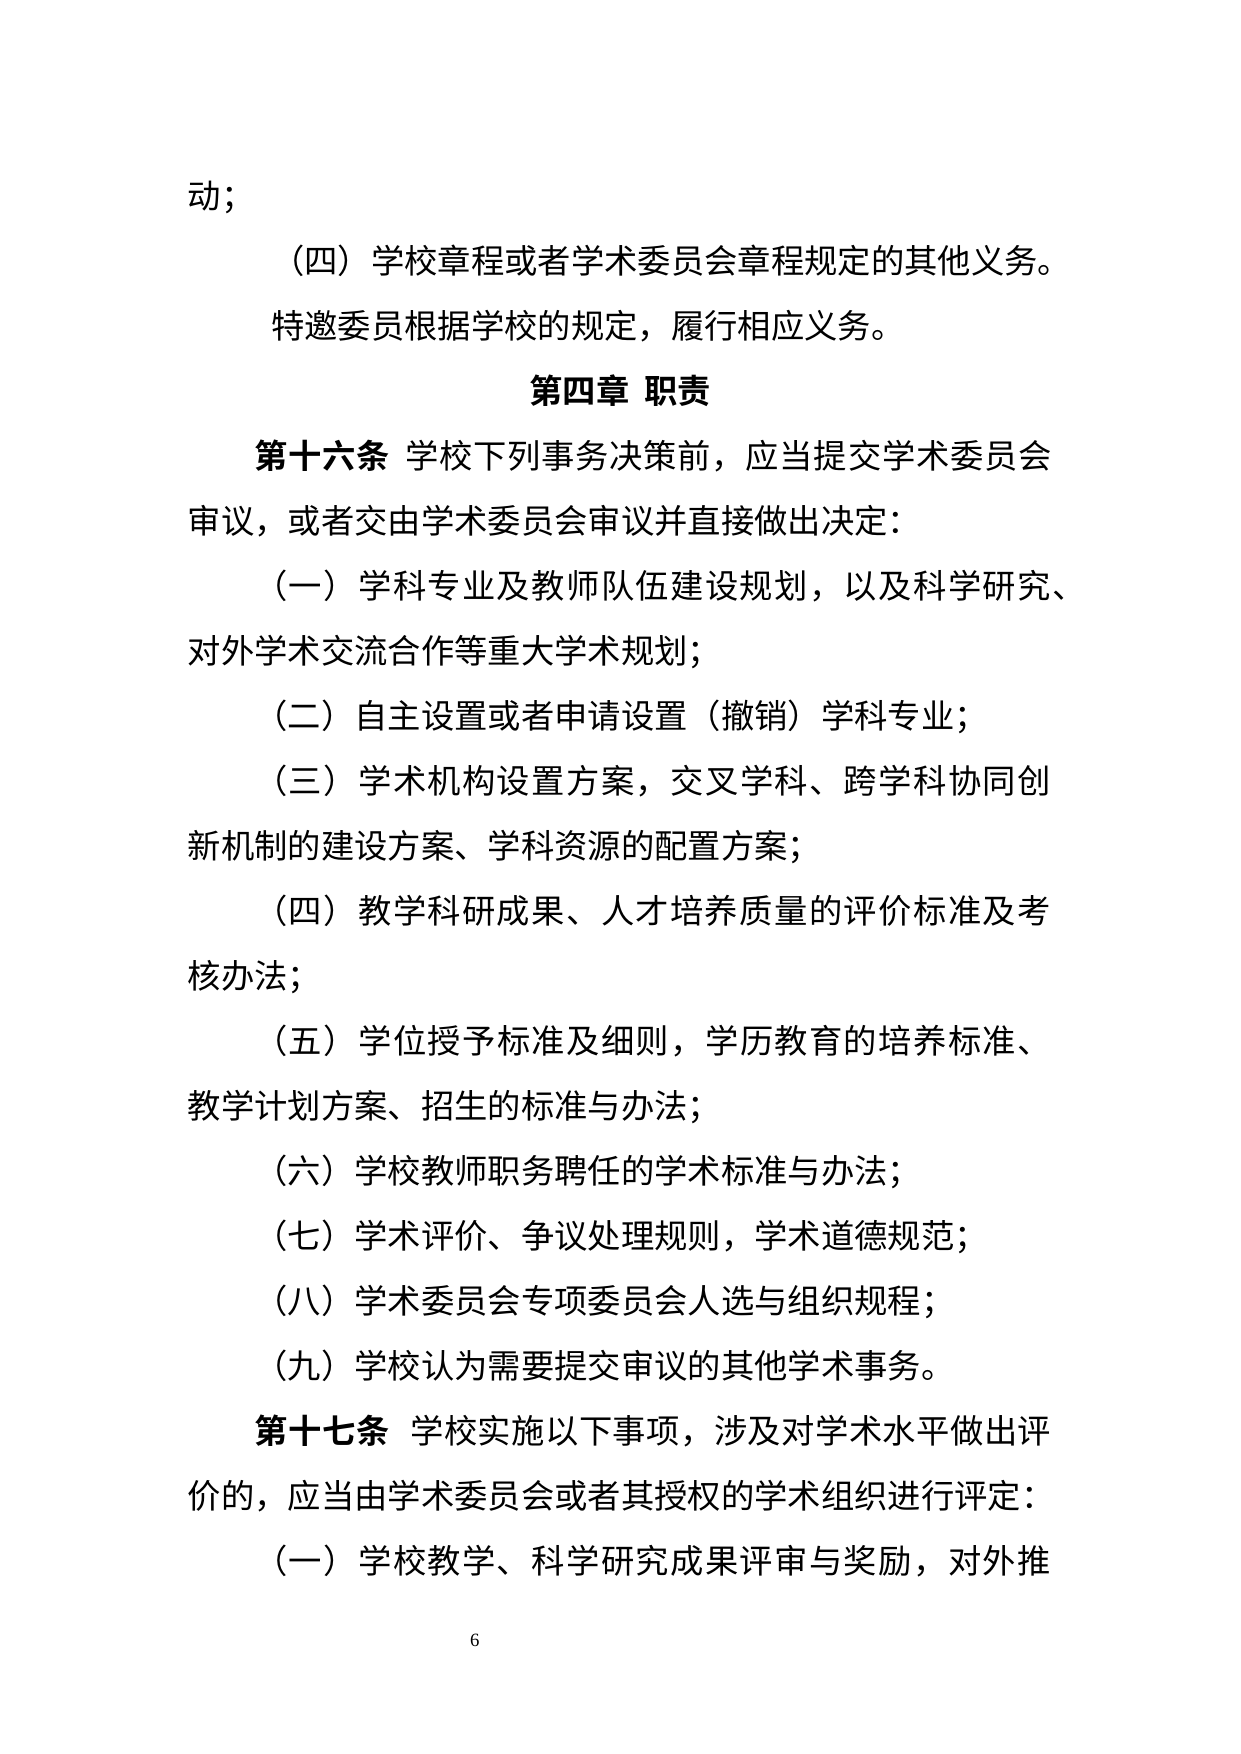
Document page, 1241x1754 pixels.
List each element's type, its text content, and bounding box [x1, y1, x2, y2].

text （九）学校认为需要提交审议的其他学术事务。 [187, 1332, 1053, 1397]
text 第十七条 学校实施以下事项，涉及对学术水平做出评价的，应当由学术委员会或者其授权的学术组织进行评定： [187, 1397, 1053, 1527]
text （四）学校章程或者学术委员会章程规定的其他义务。 [187, 227, 1053, 292]
text 第十六条 学校下列事务决策前，应当提交学术委员会审议，或者交由学术委员会审议并直接做出决定： [187, 422, 1053, 552]
text （一）学科专业及教师队伍建设规划，以及科学研究、对外学术交流合作等重大学术规划； [187, 552, 1053, 682]
text （七）学术评价、争议处理规则，学术道德规范； [187, 1202, 1053, 1267]
text （六）学校教师职务聘任的学术标准与办法； [187, 1137, 1053, 1202]
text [187, 1527, 1053, 1592]
text （八）学术委员会专项委员会人选与组织规程； [187, 1267, 1053, 1332]
text 第四章 职责 [187, 357, 1053, 422]
text （三）学术机构设置方案，交叉学科、跨学科协同创新机制的建设方案、学科资源的配置方案； [187, 747, 1053, 877]
text （五）学位授予标准及细则，学历教育的培养标准、教学计划方案、招生的标准与办法； [187, 1007, 1053, 1137]
text （四）教学科研成果、人才培养质量的评价标准及考核办法； [187, 877, 1053, 1007]
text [187, 162, 1053, 227]
text 特邀委员根据学校的规定，履行相应义务。 [187, 292, 1053, 357]
text （二）自主设置或者申请设置（撤销）学科专业； [187, 682, 1053, 747]
